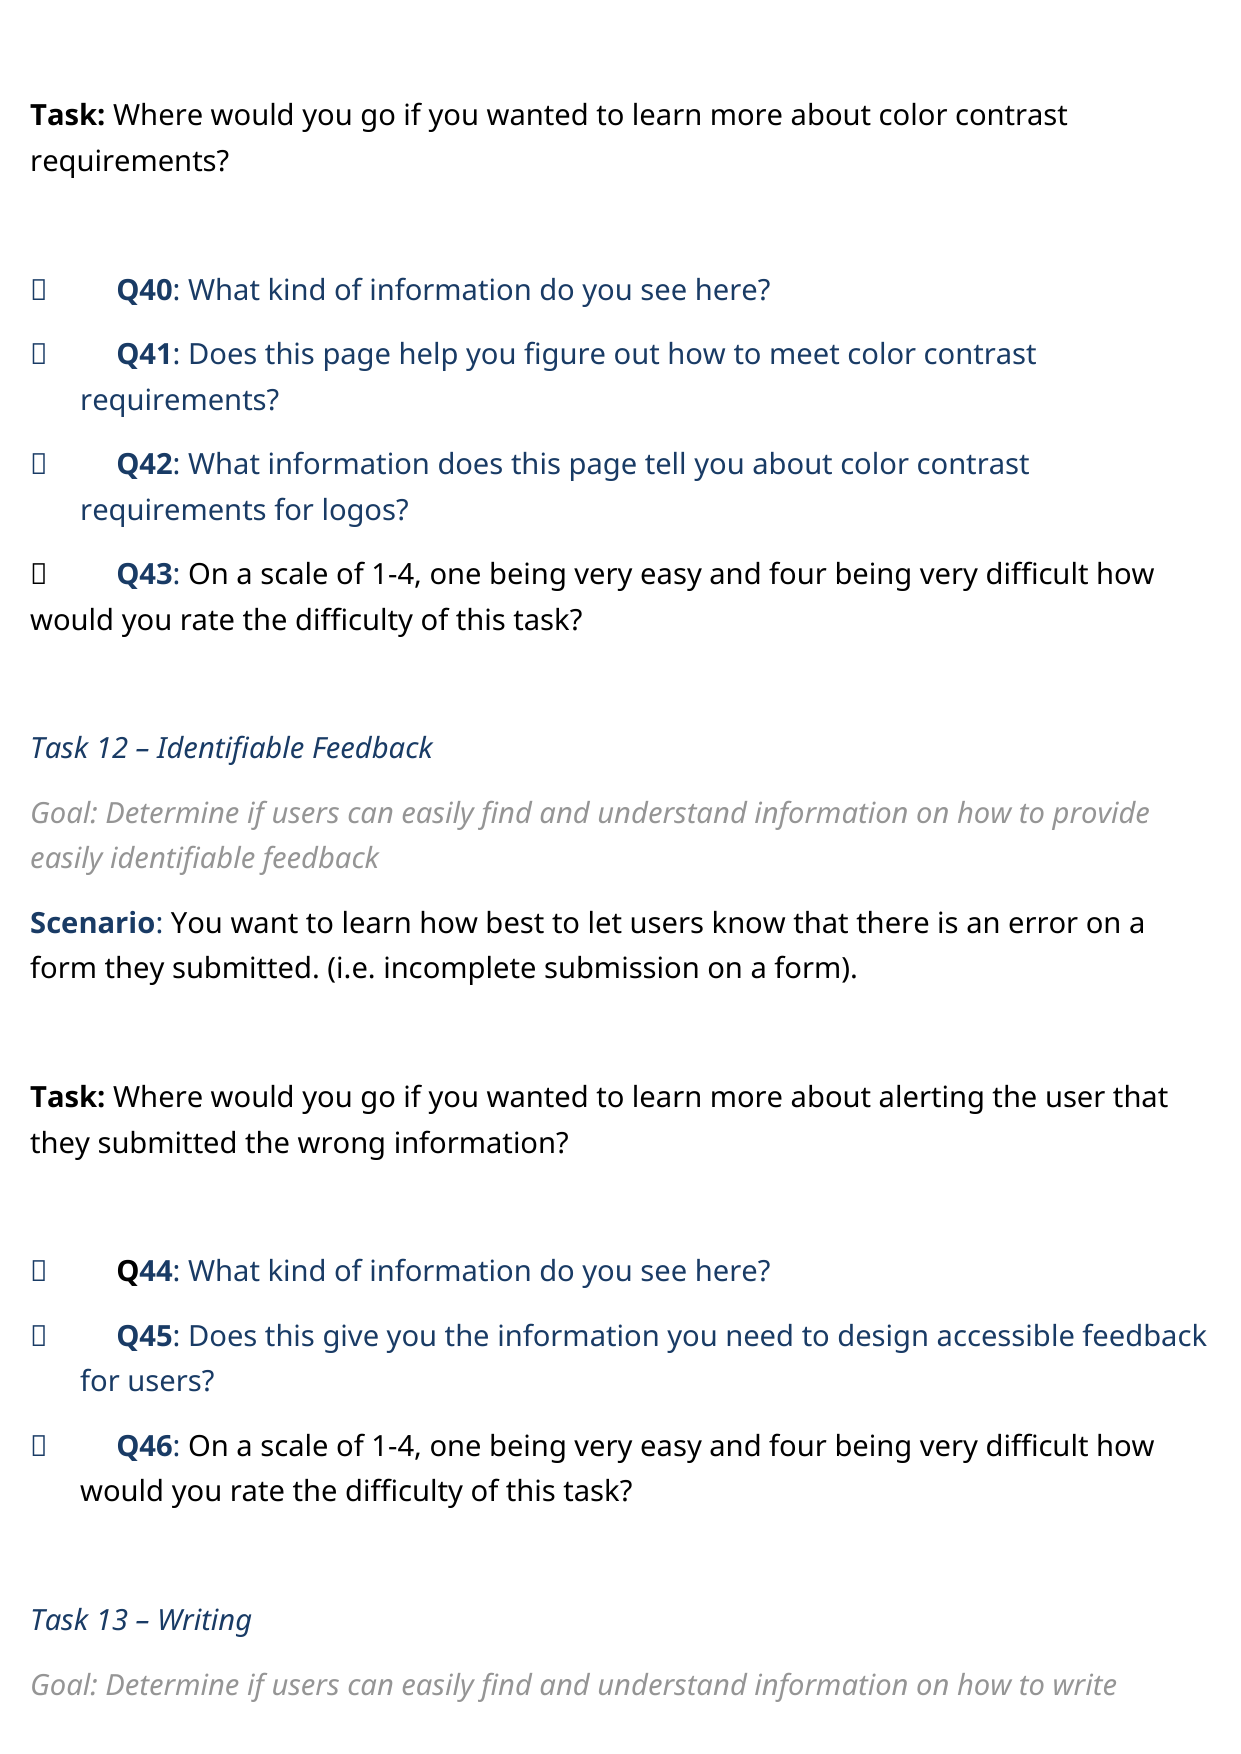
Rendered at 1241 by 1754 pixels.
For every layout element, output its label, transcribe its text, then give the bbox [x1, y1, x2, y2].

text Task 12 – Identifiable Feedback [30, 727, 1210, 767]
text  Q43: On a scale of 1-4, one being very easy and four being very difficult how would you rate the difficulty of this task? [30, 553, 1210, 638]
text Scenario: You want to learn how best to let users know that there is an error on a form they submitted. (i.e. incomplete submission on a form). [30, 902, 1210, 987]
text  Q40: What kind of information do you see here? [30, 269, 1210, 308]
text Task 13 – Writing [30, 1599, 1210, 1639]
text  Q46: On a scale of 1-4, one being very easy and four being very difficult how would you rate the difficulty of this task? [30, 1425, 1210, 1510]
text  Q42: What information does this page tell you about color contrast requirements for logos? [30, 443, 1210, 528]
text  Q41: Does this page help you figure out how to meet color contrast requirements? [30, 333, 1210, 418]
text  Q44: What kind of information do you see here? [30, 1251, 1210, 1290]
text Task: Where would you go if you wanted to learn more about alerting the user that they submitted the wrong information? [30, 1076, 1210, 1162]
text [30, 1664, 1210, 1703]
text  Q45: Does this give you the information you need to design accessible feedback for users? [30, 1315, 1210, 1400]
text Task: Where would you go if you wanted to learn more about color contrast requirements? [30, 94, 1210, 180]
text Goal: Determine if users can easily find and understand information on how to provide easily identifiable feedback [30, 792, 1210, 877]
